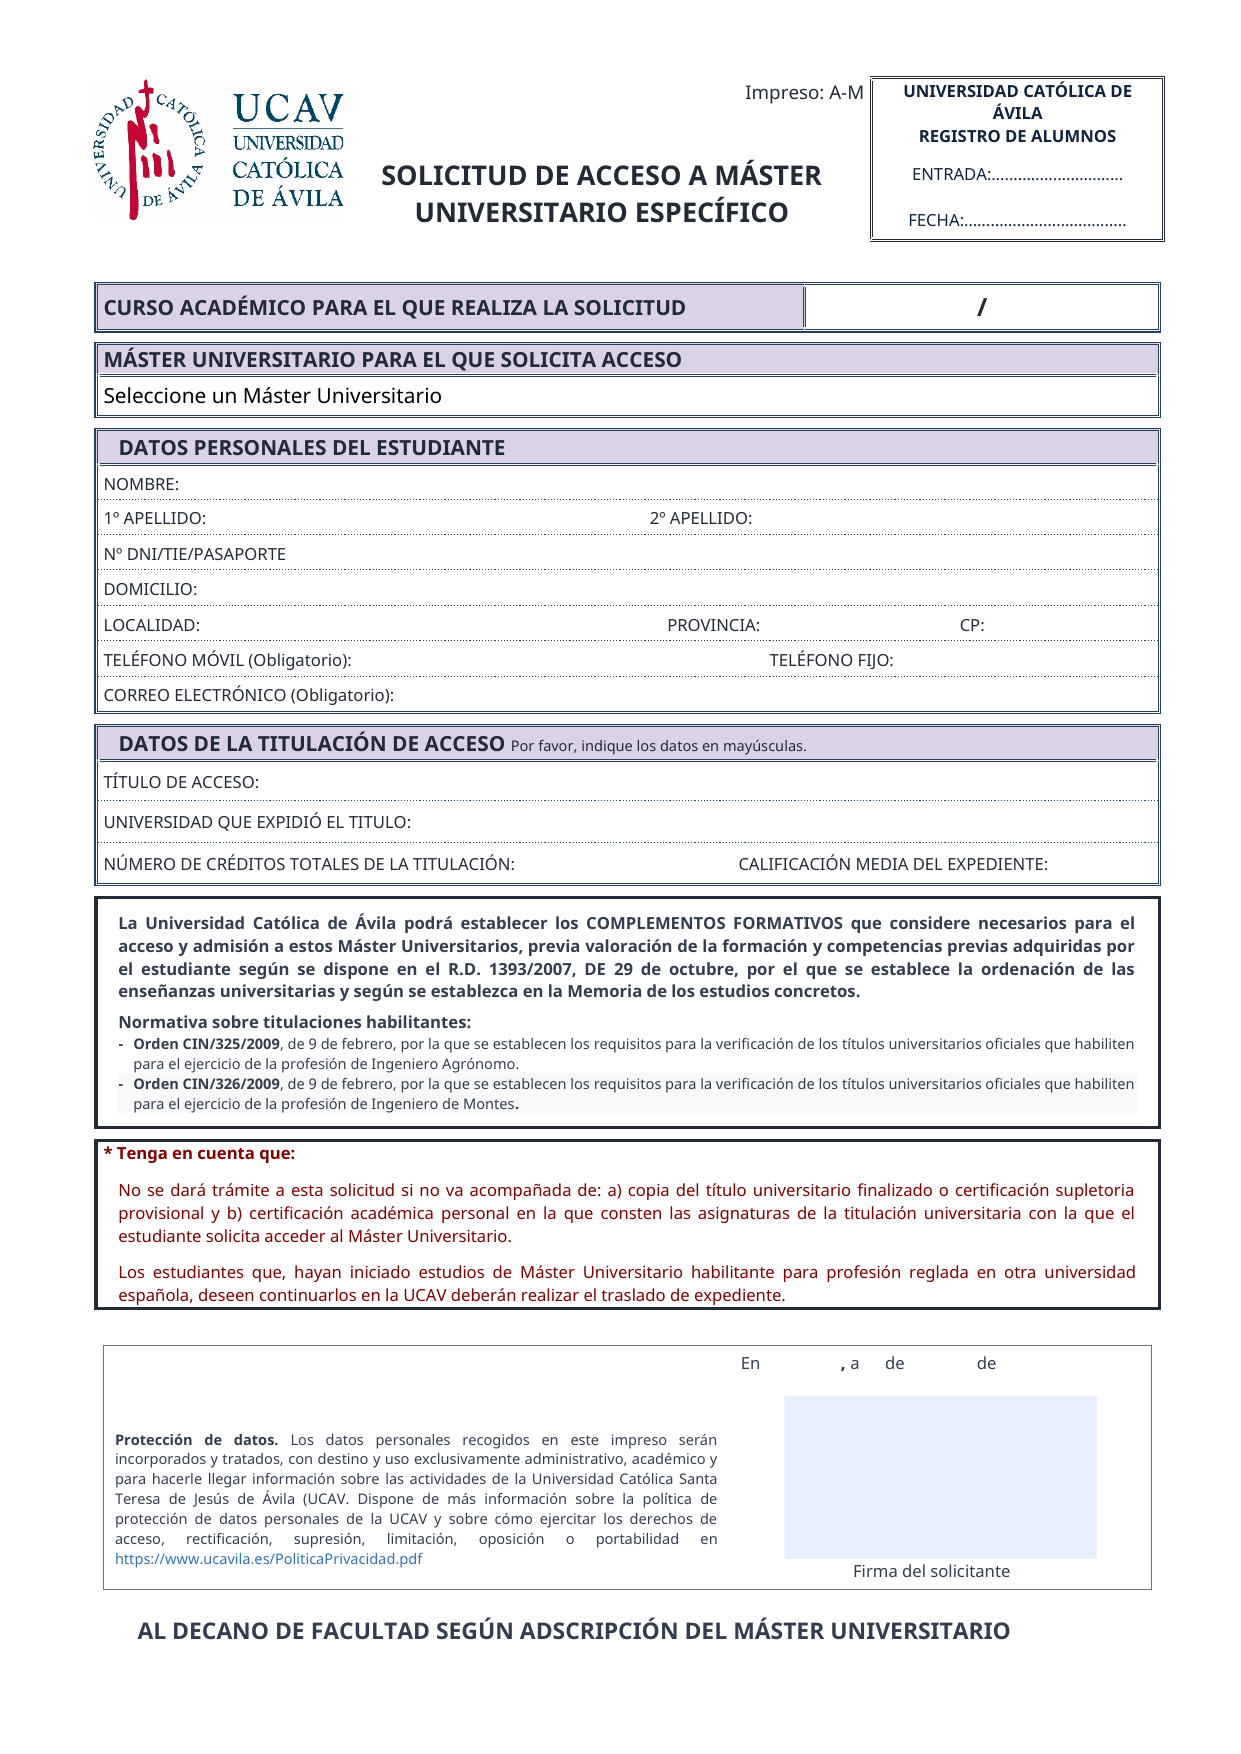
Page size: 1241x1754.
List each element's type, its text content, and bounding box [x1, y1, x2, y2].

table_cell ENTRADA:………………………… [873, 147, 1162, 200]
table_cell CALIFICACIÓN MEDIA DEL EXPEDIENTE: [731, 842, 1158, 883]
table_cell NOMBRE: [96, 463, 1159, 498]
table_cell TELÉFONO MÓVIL (Obligatorio): [98, 640, 762, 676]
table_cell NÚMERO DE CRÉDITOS TOTALES DE LA TITULACIÓN: [98, 842, 731, 883]
table_cell DOMICILIO: [98, 569, 1158, 605]
table_cell UNIVERSIDAD QUE EXPIDIÓ EL TITULO: [98, 800, 1158, 842]
table_header MÁSTER UNIVERSITARIO PARA EL QUE SOLICITA ACCESO [98, 345, 1158, 373]
table_header La Universidad Católica de Ávila podrá establecer los COMPLEMENTOS FORMATIVOS que considere necesarios para el acceso y admisión a estos Máster Universitarios, previa valoración de la formación y competencias previas adquiridas por el estudiante según se dispone en el R.D. 1393/2007, DE 29 de octubre, por el que se establece la ordenación de las enseñanzas universitarias y según se establezca en la Memoria de los estudios concretos. Normativa sobre titulaciones habilitantes: Orden CIN/325/2009, de 9 de febrero, por la que se establecen los requisitos para la verificación de los títulos universitarios oficiales que habiliten para el ejercicio de la profesión de Ingeniero Agrónomo. Orden CIN/326/2009, de 9 de febrero, por la que se establecen los requisitos para la verificación de los títulos universitarios oficiales que habiliten para el ejercicio de la profesión de Ingeniero de Montes. [98, 899, 1158, 1126]
table_cell TÍTULO DE ACCESO: [96, 759, 1159, 800]
table_header AL DECANO DE FACULTAD SEGÚN ADSCRIPCIÓN DEL MÁSTER UNIVERSITARIO [63, 1319, 1192, 1646]
table_header * Tenga en cuenta que: No se dará trámite a esta solicitud si no va acompañada de: a) copia del título universitario finalizado o certificación supletoria provisional y b) certificación académica personal en la que consten las asignaturas de la titulación universitaria con la que el estudiante solicita acceder al Máster Universitario. Los estudiantes que, hayan iniciado estudios de Máster Universitario habilitante para profesión reglada en otra universidad española, deseen continuarlos en la UCAV deberán realizar el traslado de expediente. [98, 1142, 1158, 1307]
table_cell Nº DNI/TIE/PASAPORTE [98, 534, 1158, 569]
table_cell LOCALIDAD: [98, 605, 660, 640]
table_cell PROVINCIA: [660, 605, 952, 640]
table_header CURSO ACADÉMICO PARA EL QUE REALIZA LA SOLICITUD [96, 283, 805, 329]
table_cell 2º APELLIDO: [642, 499, 1158, 534]
table_header UNIVERSIDAD CATÓLICA DE ÁVILA REGISTRO DE ALUMNOS [871, 79, 1162, 147]
table_cell TELÉFONO FIJO: [762, 640, 1158, 676]
table_header Impreso: A-M [369, 76, 871, 147]
table_cell FECHA:………………………..…….. [871, 200, 1162, 239]
table_cell CORREO ELECTRÓNICO (Obligatorio): [98, 676, 1158, 711]
table_cell CP: [952, 605, 1158, 640]
table_cell [98, 374, 1158, 415]
table_header DATOS DE LA TITULACIÓN DE ACCESO Por favor, indique los datos en mayúsculas. [98, 727, 1158, 759]
picture [784, 1396, 1097, 1559]
table_cell SOLICITUD DE ACCESO A MÁSTER UNIVERSITARIO ESPECÍFICO [369, 147, 870, 239]
table_header [92, 76, 369, 239]
table_header DATOS PERSONALES DEL ESTUDIANTE [98, 431, 1158, 463]
table_cell 1º APELLIDO: [98, 499, 642, 534]
table_header / [805, 285, 1158, 329]
picture [93, 79, 344, 220]
